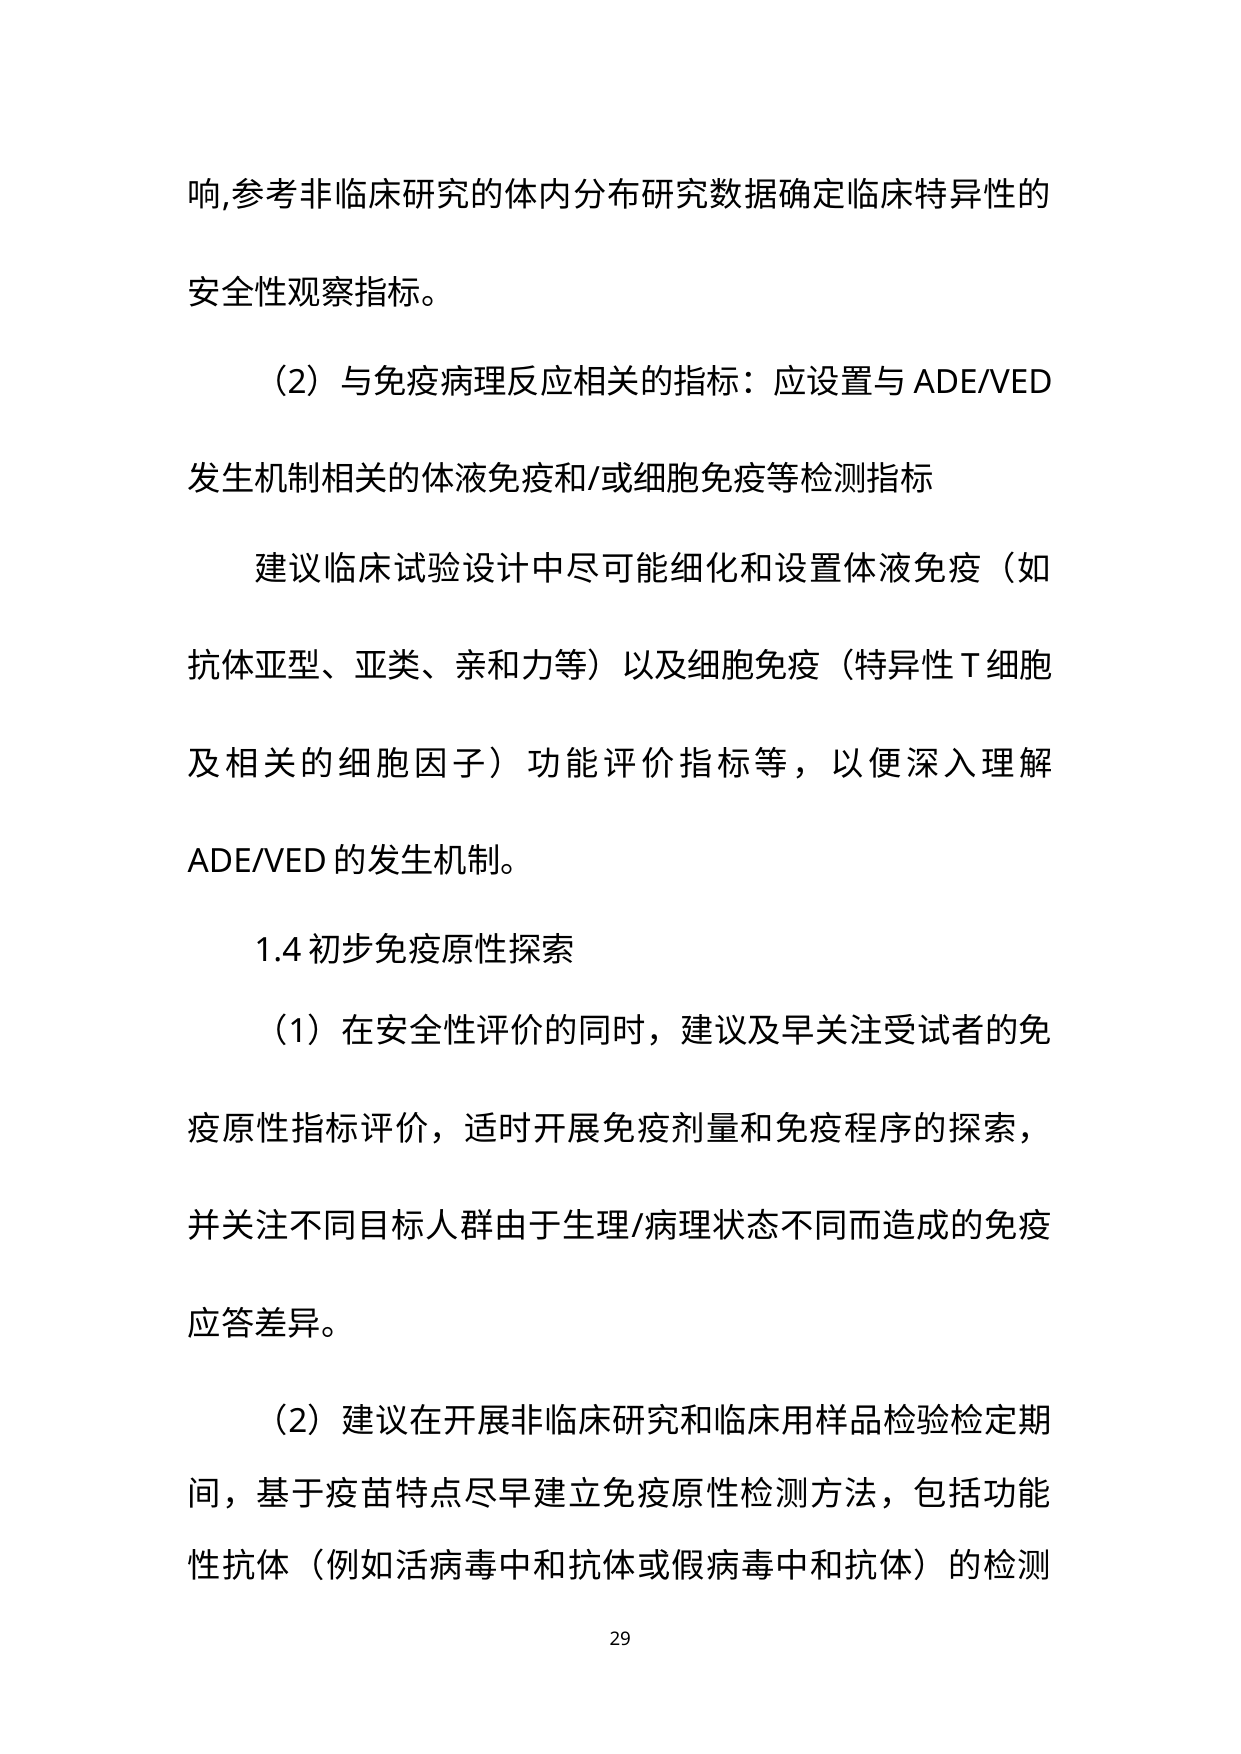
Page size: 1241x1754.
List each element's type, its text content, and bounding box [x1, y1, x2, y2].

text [187, 1394, 1053, 1587]
text （1）在安全性评价的同时，建议及早关注受试者的免疫原性指标评价，适时开展免疫剂量和免疫程序的探索，并关注不同目标人群由于生理/病理状态不同而造成的免疫应答差异。 [187, 996, 1053, 1353]
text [187, 160, 1053, 322]
text 1.4初步免疫原性探索 [187, 915, 1053, 980]
text 建议临床试验设计中尽可能细化和设置体液免疫（如抗体亚型、亚类、亲和力等）以及细胞免疫（特异性T细胞及相关的细胞因子）功能评价指标等，以便深入理解ADE/VED的发生机制。 [187, 533, 1053, 891]
text （2）与免疫病理反应相关的指标：应设置与ADE/VED发生机制相关的体液免疫和/或细胞免疫等检测指标 [187, 346, 1053, 509]
